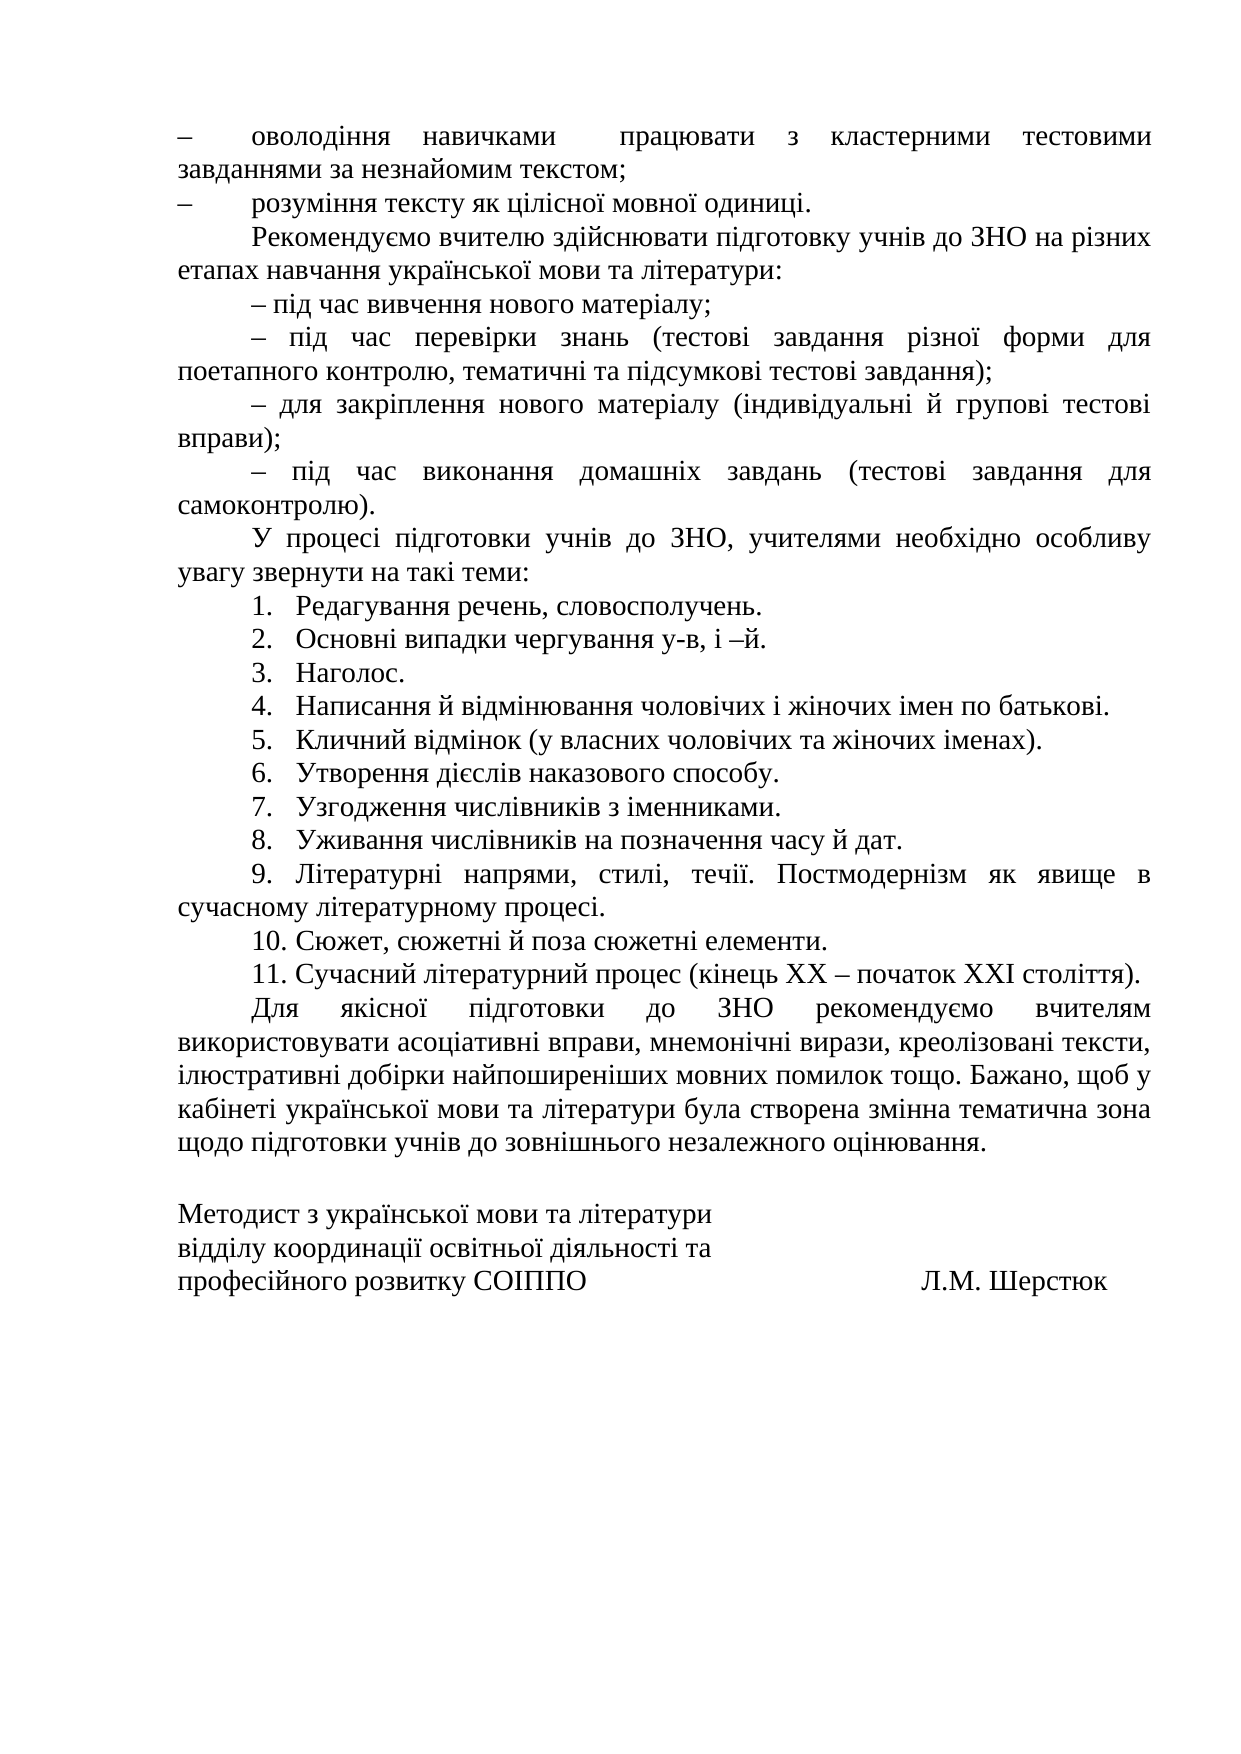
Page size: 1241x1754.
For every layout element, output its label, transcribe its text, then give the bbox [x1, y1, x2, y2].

text 6. Утворення дієслів наказового способу. [177, 755, 1152, 789]
text професійного розвитку СОІППО Л.М. Шерстюк [177, 1263, 1152, 1297]
text 9. Літературні напрями, стилі, течії. Постмодернізм як явище в сучасному літературному процесі. [177, 856, 1152, 923]
text 2. Основні випадки чергування у-в, і –й. [177, 621, 1152, 655]
text відділу координації освітньої діяльності та [177, 1230, 1152, 1263]
text – для закріплення нового матеріалу (індивідуальні й групові тестові вправи); [177, 386, 1152, 453]
text Для якісної підготовки до ЗНО рекомендуємо вчителям використовувати асоціативні вправи, мнемонічні вирази, креолізовані тексти, ілюстративні добірки найпоширеніших мовних помилок тощо. Бажано, щоб у кабінеті української мови та літератури була створена змінна тематична зона щодо підготовки учнів до зовнішнього незалежного оцінювання. [177, 990, 1152, 1158]
text 10. Сюжет, сюжетні й поза сюжетні елементи. [177, 923, 1152, 957]
text – розуміння тексту як цілісної мовної одиниці. [177, 185, 1152, 219]
text – оволодіння навичками працювати з кластерними тестовими завданнями за незнайомим текстом; [177, 118, 1152, 185]
text Рекомендуємо вчителю здійснювати підготовку учнів до ЗНО на різних етапах навчання української мови та літератури: [177, 219, 1152, 286]
text 7. Узгодження числівників з іменниками. [177, 789, 1152, 822]
text – під час виконання домашніх завдань (тестові завдання для самоконтролю). [177, 453, 1152, 521]
text – під час перевірки знань (тестові завдання різної форми для поетапного контролю, тематичні та підсумкові тестові завдання); [177, 319, 1152, 386]
text Методист з української мови та літератури [177, 1196, 1152, 1230]
text 11. Сучасний літературний процес (кінець ХХ – початок ХХІ століття). [177, 957, 1152, 990]
text 5. Кличний відмінок (у власних чоловічих та жіночих іменах). [177, 722, 1152, 755]
text 8. Уживання числівників на позначення часу й дат. [177, 822, 1152, 856]
text 1. Редагування речень, словосполучень. [177, 588, 1152, 621]
text – під час вивчення нового матеріалу; [177, 286, 1152, 319]
text У процесі підготовки учнів до ЗНО, учителями необхідно особливу увагу звернути на такі теми: [177, 521, 1152, 588]
text 4. Написання й відмінювання чоловічих і жіночих імен по батькові. [177, 688, 1152, 722]
text 3. Наголос. [177, 655, 1152, 688]
